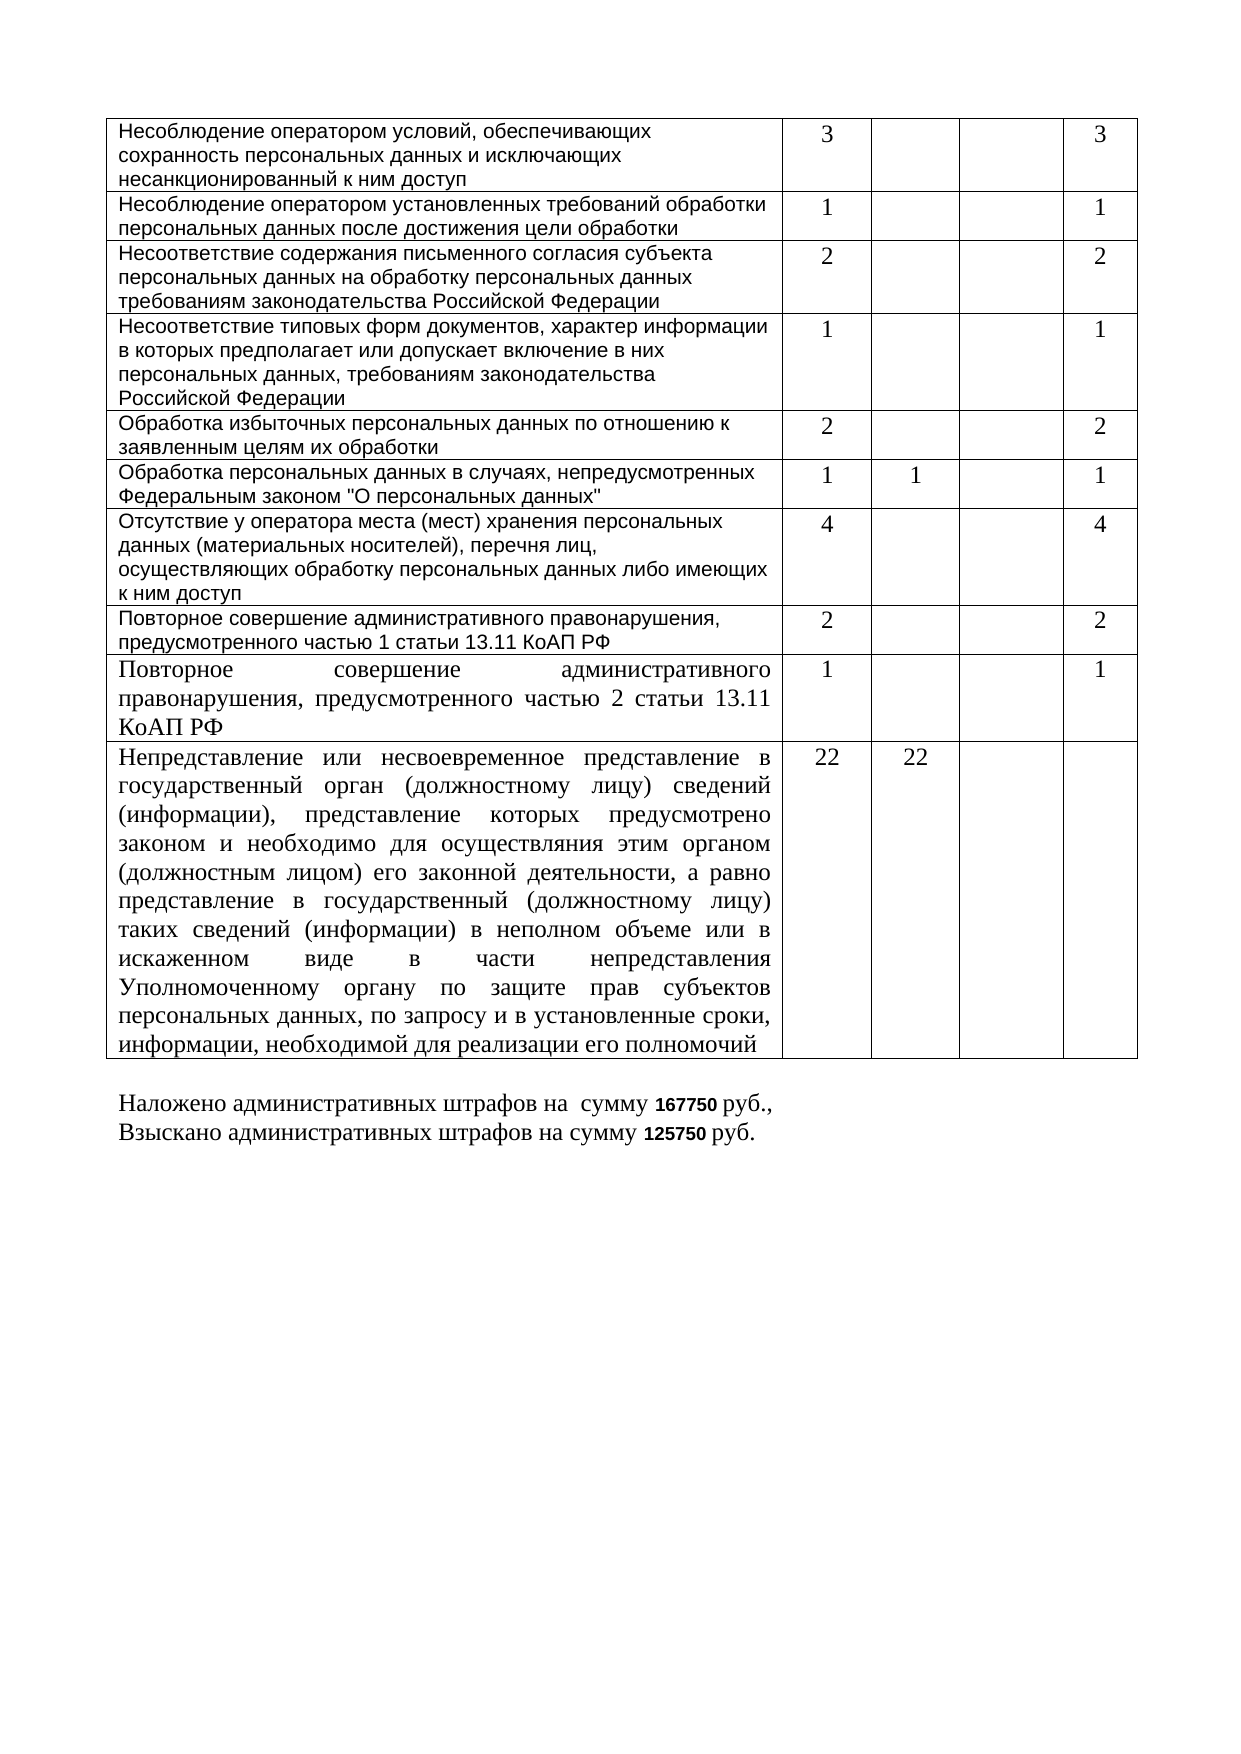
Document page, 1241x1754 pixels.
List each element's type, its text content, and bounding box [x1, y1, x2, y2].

table_cell 1 [1064, 314, 1137, 410]
table_cell Обработка персональных данных в случаях, непредусмотренных Федеральным законом "О персональных данных" [107, 460, 782, 508]
table_cell 2 [1064, 411, 1137, 459]
table_cell [872, 411, 959, 459]
table_cell [872, 509, 959, 604]
table_cell 1 [1064, 460, 1137, 508]
table_cell 4 [783, 509, 871, 604]
text Взыскано административных штрафов на сумму 125750 руб. [118, 1117, 1181, 1145]
table_cell Непредставление или несвоевременное представление в государственный орган (должностному лицу) сведений (информации), представление которых предусмотрено законом и необходимо для осуществляния этим органом (должностным лицом) его законной деятельности, а равно представление в государственный (должностному лицу) таких сведений (информации) в неполном объеме или в искаженном виде в части непредставления Уполномоченному органу по защите прав субъектов персональных данных, по запросу и в установленные сроки, информации, необходимой для реализации его полномочий [107, 742, 782, 1058]
table_cell Обработка избыточных персональных данных по отношению к заявленным целям их обработки [107, 411, 782, 459]
table_cell 22 [783, 742, 871, 1058]
table_cell 4 [1064, 509, 1137, 604]
table_cell 2 [1064, 606, 1137, 653]
table_cell [872, 655, 959, 741]
table_cell 1 [783, 655, 871, 741]
table_cell Повторное совершение административного правонарушения, предусмотренного частью 2 статьи 13.11 КоАП РФ [107, 655, 782, 741]
table_cell [872, 606, 959, 653]
table_cell 1 [783, 192, 871, 240]
table_cell [960, 606, 1063, 653]
table_cell 3 [1064, 119, 1137, 191]
table_cell 3 [783, 119, 871, 191]
table_cell [960, 460, 1063, 508]
table_cell 2 [783, 606, 871, 653]
table_cell [872, 192, 959, 240]
table_cell 1 [783, 460, 871, 508]
table_cell Несоблюдение оператором условий, обеспечивающих сохранность персональных данных и исключающих несанкционированный к ним доступ [107, 119, 782, 191]
table_cell [1064, 742, 1137, 1058]
table_cell [960, 241, 1063, 313]
table_cell 1 [783, 314, 871, 410]
table_cell Повторное совершение административного правонарушения, предусмотренного частью 1 статьи 13.11 КоАП РФ [107, 606, 782, 653]
table_cell Несоблюдение оператором установленных требований обработки персональных данных после достижения цели обработки [107, 192, 782, 240]
table_cell [960, 742, 1063, 1058]
table_cell [960, 509, 1063, 604]
table_cell [872, 241, 959, 313]
table_cell 1 [1064, 655, 1137, 741]
table_cell 2 [783, 411, 871, 459]
table_cell 22 [872, 742, 959, 1058]
table_cell Отсутствие у оператора места (мест) хранения персональных данных (материальных носителей), перечня лиц, осуществляющих обработку персональных данных либо имеющих к ним доступ [107, 509, 782, 604]
table_cell 2 [1064, 241, 1137, 313]
table_cell [960, 192, 1063, 240]
table_cell Несоответствие типовых форм документов, характер информации в которых предполагает или допускает включение в них персональных данных, требованиям законодательства Российской Федерации [107, 314, 782, 410]
table_cell Несоответствие содержания письменного согласия субъекта персональных данных на обработку персональных данных требованиям законодательства Российской Федерации [107, 241, 782, 313]
text Наложено административных штрафов на сумму 167750 руб., [118, 1088, 1181, 1117]
table_cell [960, 119, 1063, 191]
table_cell 2 [783, 241, 871, 313]
table_cell [872, 119, 959, 191]
table_cell [960, 314, 1063, 410]
table_cell [960, 411, 1063, 459]
table_cell [872, 314, 959, 410]
table_cell 1 [872, 460, 959, 508]
table_cell 1 [1064, 192, 1137, 240]
table_cell [960, 655, 1063, 741]
